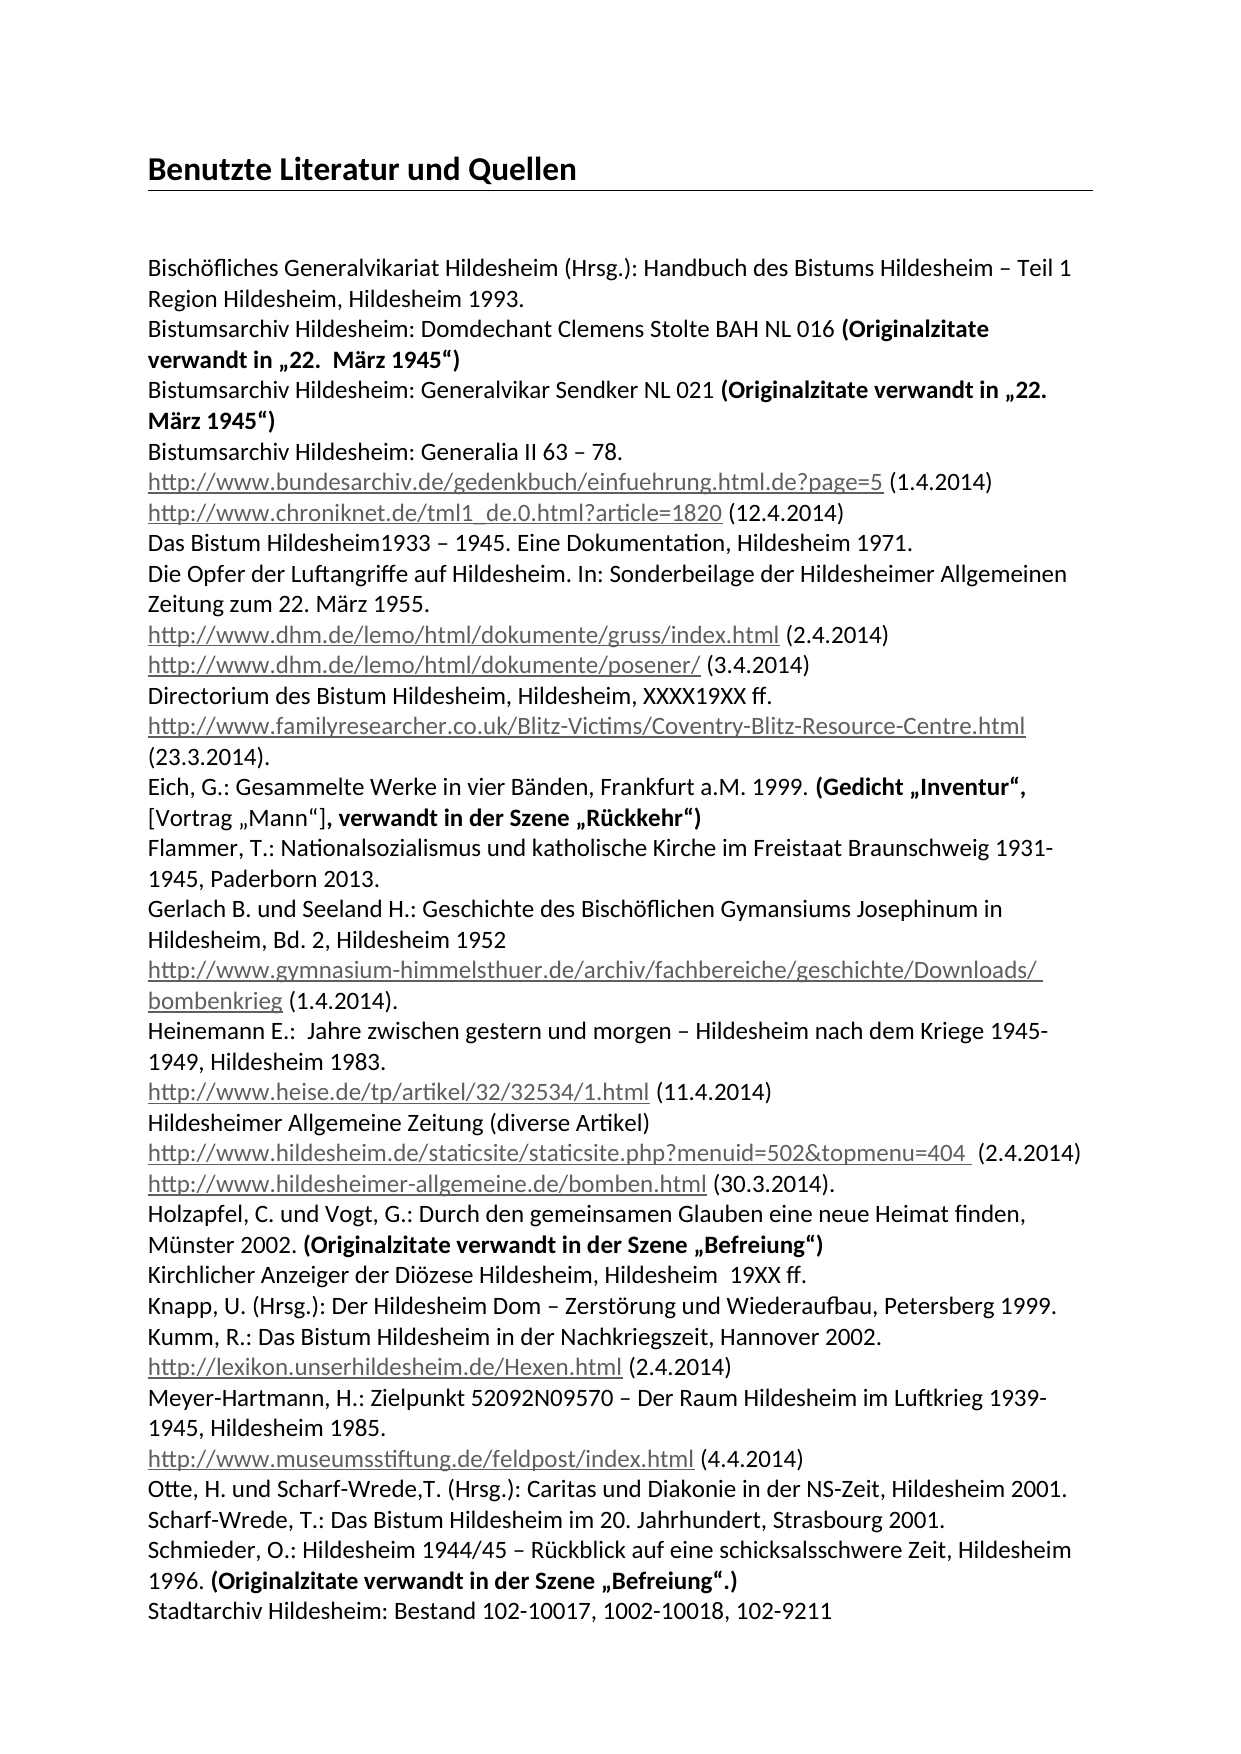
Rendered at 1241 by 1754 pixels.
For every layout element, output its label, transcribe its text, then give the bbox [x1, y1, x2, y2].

text http://www.familyresearcher.co.uk/Blitz-Victims/Coventry-Blitz-Resource-Centre.html (23.3.2014). [148, 710, 1093, 771]
text Kumm, R.: Das Bistum Hildesheim in der Nachkriegszeit, Hannover 2002. [148, 1321, 1093, 1351]
text Otte, H. und Scharf-Wrede,T. (Hrsg.): Caritas und Diakonie in der NS-Zeit, Hildesheim 2001. [148, 1473, 1093, 1504]
text Bistumsarchiv Hildesheim: Domdechant Clemens Stolte BAH NL 016 (Originalzitate verwandt in „22. März 1945“) [148, 313, 1093, 374]
text http://www.heise.de/tp/artikel/32/32534/1.html (11.4.2014) [148, 1077, 1093, 1107]
text Heinemann E.: Jahre zwischen gestern und morgen – Hildesheim nach dem Kriege 1945-1949, Hildesheim 1983. [148, 1016, 1093, 1077]
text Das Bistum Hildesheim1933 – 1945. Eine Dokumentation, Hildesheim 1971. [148, 527, 1093, 558]
text http://www.hildesheimer-allgemeine.de/bomben.html (30.3.2014). [148, 1168, 1093, 1199]
text Bistumsarchiv Hildesheim: Generalvikar Sendker NL 021 (Originalzitate verwandt in „22. März 1945“) [148, 374, 1093, 436]
text http://www.bundesarchiv.de/gedenkbuch/einfuehrung.html.de?page=5 (1.4.2014) [148, 466, 1093, 497]
text http://www.dhm.de/lemo/html/dokumente/gruss/index.html (2.4.2014) [148, 619, 1093, 649]
text Gerlach B. und Seeland H.: Geschichte des Bischöflichen Gymansiums Josephinum in Hildesheim, Bd. 2, Hildesheim 1952 [148, 893, 1093, 954]
text Meyer-Hartmann, H.: Zielpunkt 52092N09570 – Der Raum Hildesheim im Luftkrieg 1939-1945, Hildesheim 1985. [148, 1382, 1093, 1443]
text Die Opfer der Luftangriffe auf Hildesheim. In: Sonderbeilage der Hildesheimer Allgemeinen Zeitung zum 22. März 1955. [148, 558, 1093, 619]
text http://www.gymnasium-himmelsthuer.de/archiv/fachbereiche/geschichte/Downloads/ bombenkrieg (1.4.2014). [148, 954, 1093, 1016]
text Bistumsarchiv Hildesheim: Generalia II 63 – 78. [148, 436, 1093, 466]
text Holzapfel, C. und Vogt, G.: Durch den gemeinsamen Glauben eine neue Heimat finden, Münster 2002. (Originalzitate verwandt in der Szene „Befreiung“) [148, 1199, 1093, 1260]
text Schmieder, O.: Hildesheim 1944/45 – Rückblick auf eine schicksalsschwere Zeit, Hildesheim 1996. (Originalzitate verwandt in der Szene „Befreiung“.) [148, 1534, 1093, 1595]
text http://www.hildesheim.de/staticsite/staticsite.php?menuid=502&topmenu=404 (2.4.2014) [148, 1138, 1093, 1168]
text http://www.dhm.de/lemo/html/dokumente/posener/ (3.4.2014) [148, 649, 1093, 680]
text Eich, G.: Gesammelte Werke in vier Bänden, Frankfurt a.M. 1999. (Gedicht „Inventur“, [Vortrag „Mann“], verwandt in der Szene „Rückkehr“) [148, 771, 1093, 832]
text http://www.chroniknet.de/tml1_de.0.html?article=1820 (12.4.2014) [148, 497, 1093, 527]
text http://www.museumsstiftung.de/feldpost/index.html (4.4.2014) [148, 1443, 1093, 1473]
text Bischöfliches Generalvikariat Hildesheim (Hrsg.): Handbuch des Bistums Hildesheim – Teil 1 Region Hildesheim, Hildesheim 1993. [148, 252, 1093, 313]
text Flammer, T.: Nationalsozialismus und katholische Kirche im Freistaat Braunschweig 1931-1945, Paderborn 2013. [148, 832, 1093, 893]
text Stadtarchiv Hildesheim: Bestand 102-10017, 1002-10018, 102-9211 [148, 1595, 1093, 1626]
text Hildesheimer Allgemeine Zeitung (diverse Artikel) [148, 1107, 1093, 1138]
text http://lexikon.unserhildesheim.de/Hexen.html (2.4.2014) [148, 1351, 1093, 1382]
text Directorium des Bistum Hildesheim, Hildesheim, XXXX19XX ff. [148, 680, 1093, 710]
text Scharf-Wrede, T.: Das Bistum Hildesheim im 20. Jahrhundert, Strasbourg 2001. [148, 1504, 1093, 1534]
text Knapp, U. (Hrsg.): Der Hildesheim Dom – Zerstörung und Wiederaufbau, Petersberg 1999. [148, 1290, 1093, 1321]
text Benutzte Literatur und Quellen [148, 148, 1093, 190]
text Kirchlicher Anzeiger der Diözese Hildesheim, Hildesheim 19XX ff. [148, 1260, 1093, 1290]
